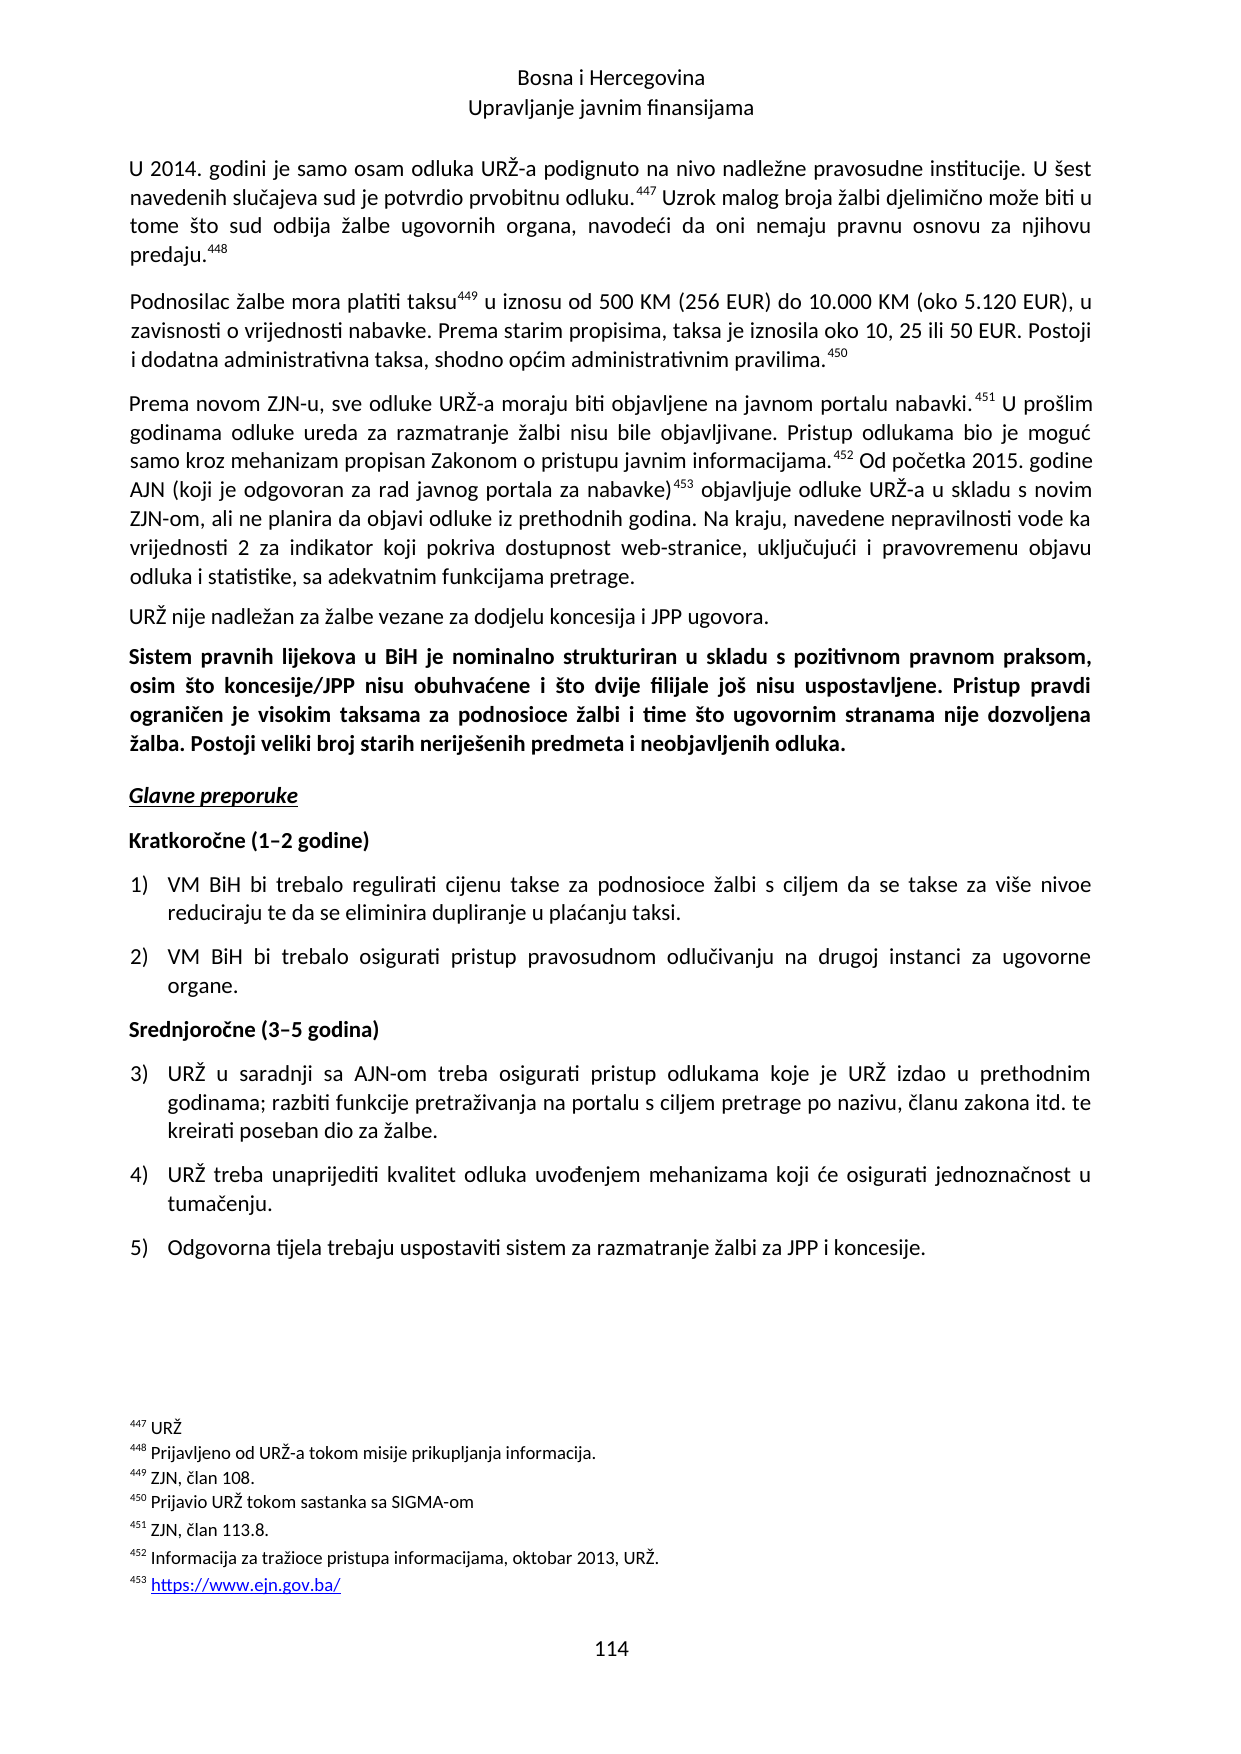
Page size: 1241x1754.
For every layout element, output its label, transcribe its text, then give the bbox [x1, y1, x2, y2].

text Kratkoročne (1–2 godine) [128, 826, 1093, 854]
list Odgovorna tijela trebaju uspostaviti sistem za razmatranje žalbi za JPP i koncesije. [130, 1233, 1093, 1262]
text URŽ nije nadležan za žalbe vezane za dodjelu koncesija i JPP ugovora. [128, 602, 1093, 630]
list VM BiH bi trebalo regulirati cijenu takse za podnosioce žalbi s ciljem da se takse za više nivoe reduciraju te da se eliminira dupliranje u plaćanju taksi. [130, 870, 1093, 927]
text Sistem pravnih lijekova u BiH je nominalno strukturiran u skladu s pozitivnom pravnom praksom, osim što koncesije/JPP nisu obuhvaćene i što dvije filijale još nisu uspostavljene. Pristup pravdi ograničen je visokim taksama za podnosioce žalbi i time što ugovornim stranama nije dozvoljena žalba. Postoji veliki broj starih neriješenih predmeta i neobjavljenih odluka. [128, 642, 1093, 757]
list URŽ u saradnji sa AJN-om treba osigurati pristup odlukama koje je URŽ izdao u prethodnim godinama; razbiti funkcije pretraživanja na portalu s ciljem pretrage po nazivu, članu zakona itd. te kreirati poseban dio za žalbe. [130, 1059, 1093, 1144]
text Podnosilac žalbe mora platiti taksu u iznosu od 500 KM (256 EUR) do 10.000 KM (oko 5.120 EUR), u zavisnosti o vrijednosti nabavke. Prema starim propisima, taksa je iznosila oko 10, 25 ili 50 EUR. Postoji i dodatna administrativna taksa, shodno općim administrativnim pravilima. [129, 287, 1093, 373]
list URŽ treba unaprijediti kvalitet odluka uvođenjem mehanizama koji će osigurati jednoznačnost u tumačenju. [130, 1161, 1093, 1217]
text U 2014. godini je samo osam odluka URŽ-a podignuto na nivo nadležne pravosudne institucije. U šest navedenih slučajeva sud je potvrdio prvobitnu odluku. Uzrok malog broja žalbi djelimično može biti u tome što sud odbija žalbe ugovornih organa, navodeći da oni nemaju pravnu osnovu za njihovu predaju. [128, 154, 1093, 268]
text Prema novom ZJN-u, sve odluke URŽ-a moraju biti objavljene na javnom portalu nabavki. U prošlim godinama odluke ureda za razmatranje žalbi nisu bile objavljivane. Pristup odlukama bio je moguć samo kroz mehanizam propisan Zakonom o pristupu javnim informacijama. Od početka 2015. godine AJN (koji je odgovoran za rad javnog portala za nabavke) objavljuje odluke URŽ-a u skladu s novim ZJN-om, ali ne planira da objavi odluke iz prethodnih godina. Na kraju, navedene nepravilnosti vode ka vrijednosti 2 za indikator koji pokriva dostupnost web-stranice, uključujući i pravovremenu objavu odluka i statistike, sa adekvatnim funkcijama pretrage. [128, 389, 1093, 590]
text Srednjoročne (3–5 godina) [128, 1015, 1093, 1043]
list VM BiH bi trebalo osigurati pristup pravosudnom odlučivanju na drugoj instanci za ugovorne organe. [130, 942, 1093, 999]
subtitle Glavne preporuke [128, 782, 1099, 809]
